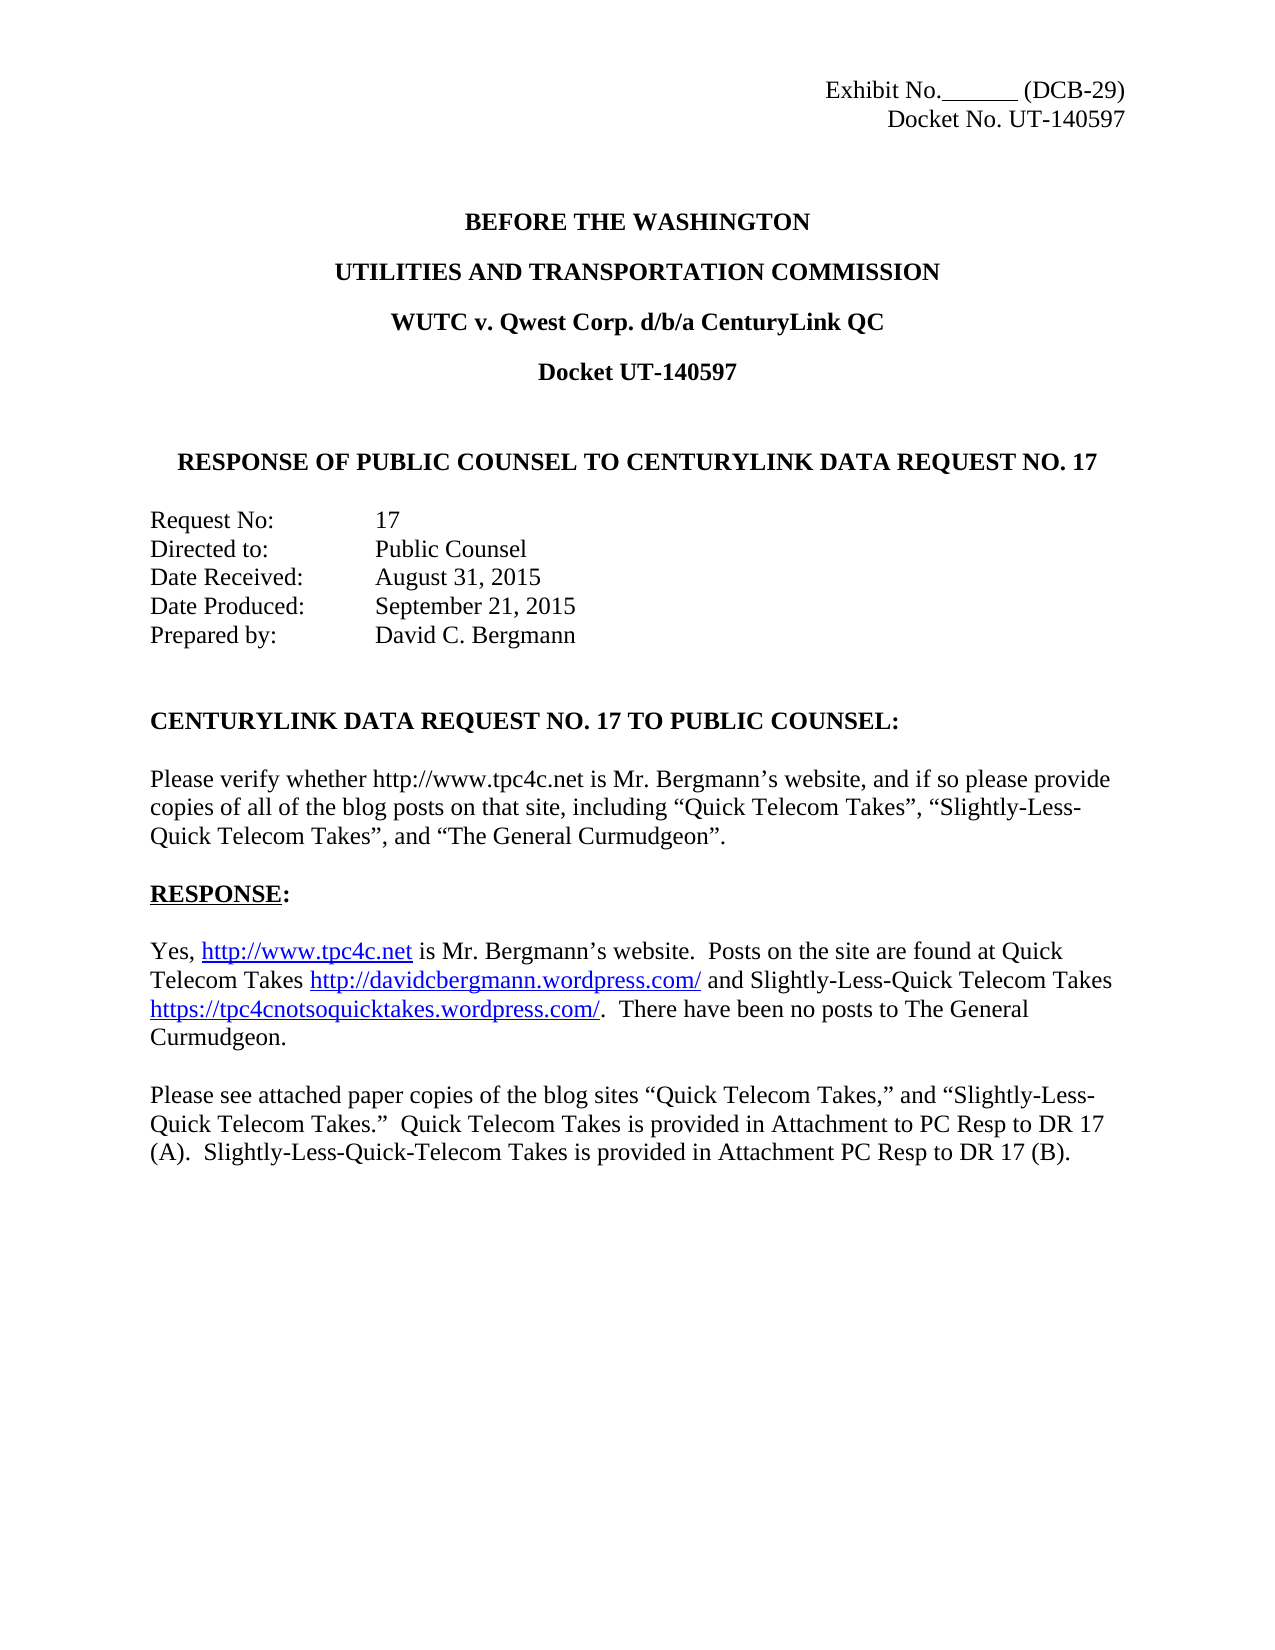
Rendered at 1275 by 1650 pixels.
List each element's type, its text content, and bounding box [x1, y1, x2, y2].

text Please see attached paper copies of the blog sites “Quick Telecom Takes,” and “Slightly-Less-Quick Telecom Takes.” Quick Telecom Takes is provided in Attachment to PC Resp to DR 17 (A). Slightly-Less-Quick-Telecom Takes is provided in Attachment PC Resp to DR 17 (B). [150, 1080, 1125, 1166]
text CENTURYLINK Data Request No. 17 to public counsel: [150, 706, 1125, 735]
text Docket UT-140597 [150, 340, 1125, 390]
text Yes, http://www.tpc4c.net is Mr. Bergmann’s website. Posts on the site are found at Quick Telecom Takes http://davidcbergmann.wordpress.com/ and Slightly-Less-Quick Telecom Takes https://tpc4cnotsoquicktakes.wordpress.com/. There have been no posts to The General Curmudgeon. [150, 936, 1125, 1051]
text UTILITIES AND TRANSPORTATION COMMISSION [150, 240, 1125, 290]
text RESPONSE OF PUBLIC COUNSEL TO CENTURYLINK DATA REQUEST NO. 17 [150, 447, 1125, 476]
text Request No: 17 [150, 505, 1125, 534]
text Please verify whether http://www.tpc4c.net is Mr. Bergmann’s website, and if so please provide copies of all of the blog posts on that site, including “Quick Telecom Takes”, “Slightly-Less-Quick Telecom Takes”, and “The General Curmudgeon”. [150, 764, 1125, 850]
text BEFORE THE WASHINGTON [150, 190, 1125, 240]
text Prepared by: David C. Bergmann [150, 620, 1125, 649]
text Date Received: August 31, 2015 [150, 562, 1125, 591]
text WUTC v. Qwest Corp. d/b/a CenturyLink QC [150, 290, 1125, 340]
text Date Produced: September 21, 2015 [150, 591, 1125, 620]
text RESPONSE: [150, 879, 1125, 907]
text Directed to: Public Counsel [150, 534, 1125, 562]
